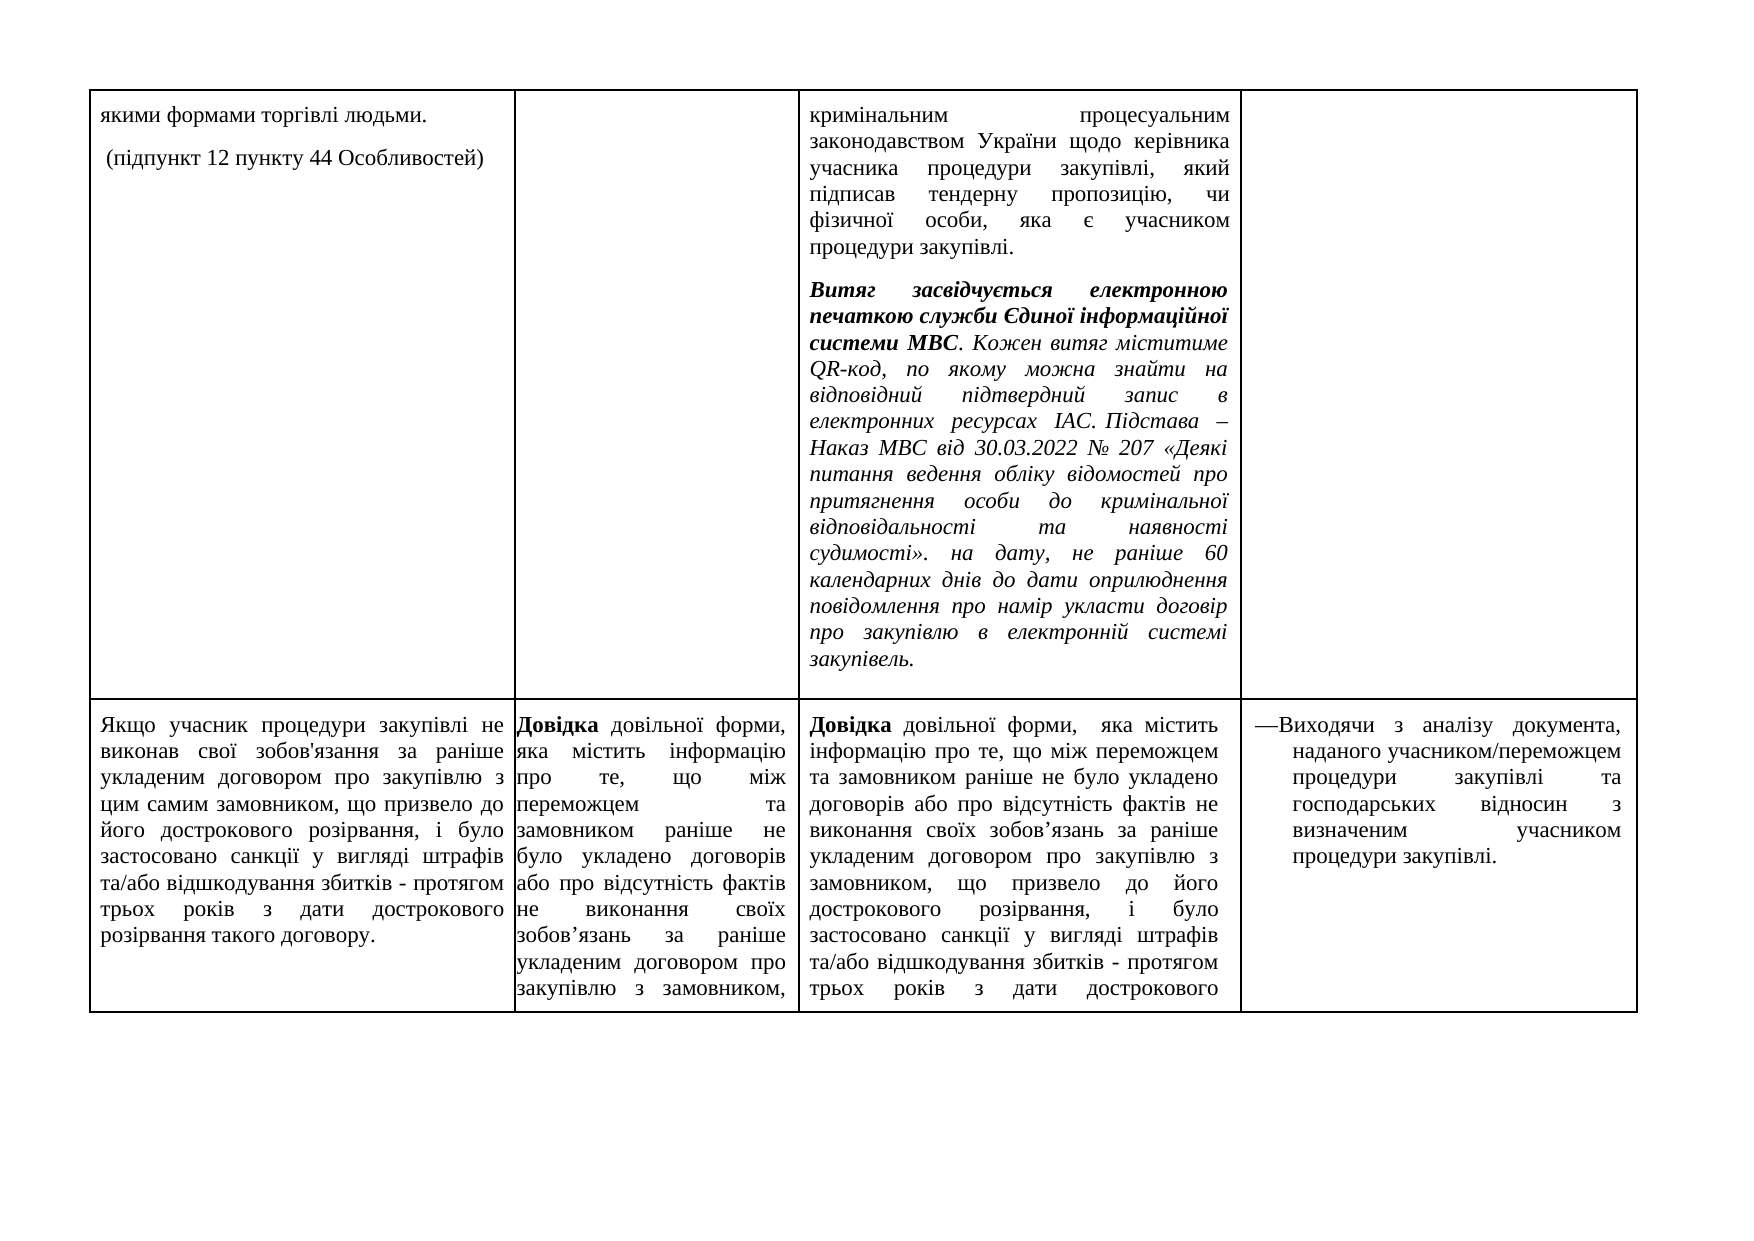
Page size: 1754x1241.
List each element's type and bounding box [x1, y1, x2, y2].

table_cell [800, 700, 1240, 1011]
table_cell [91, 700, 514, 1011]
table_cell [516, 700, 798, 1011]
table_cell [800, 91, 1240, 698]
table_cell [91, 91, 514, 698]
table_cell [516, 91, 798, 698]
table_cell [1242, 700, 1636, 1011]
table_cell [1242, 91, 1636, 698]
